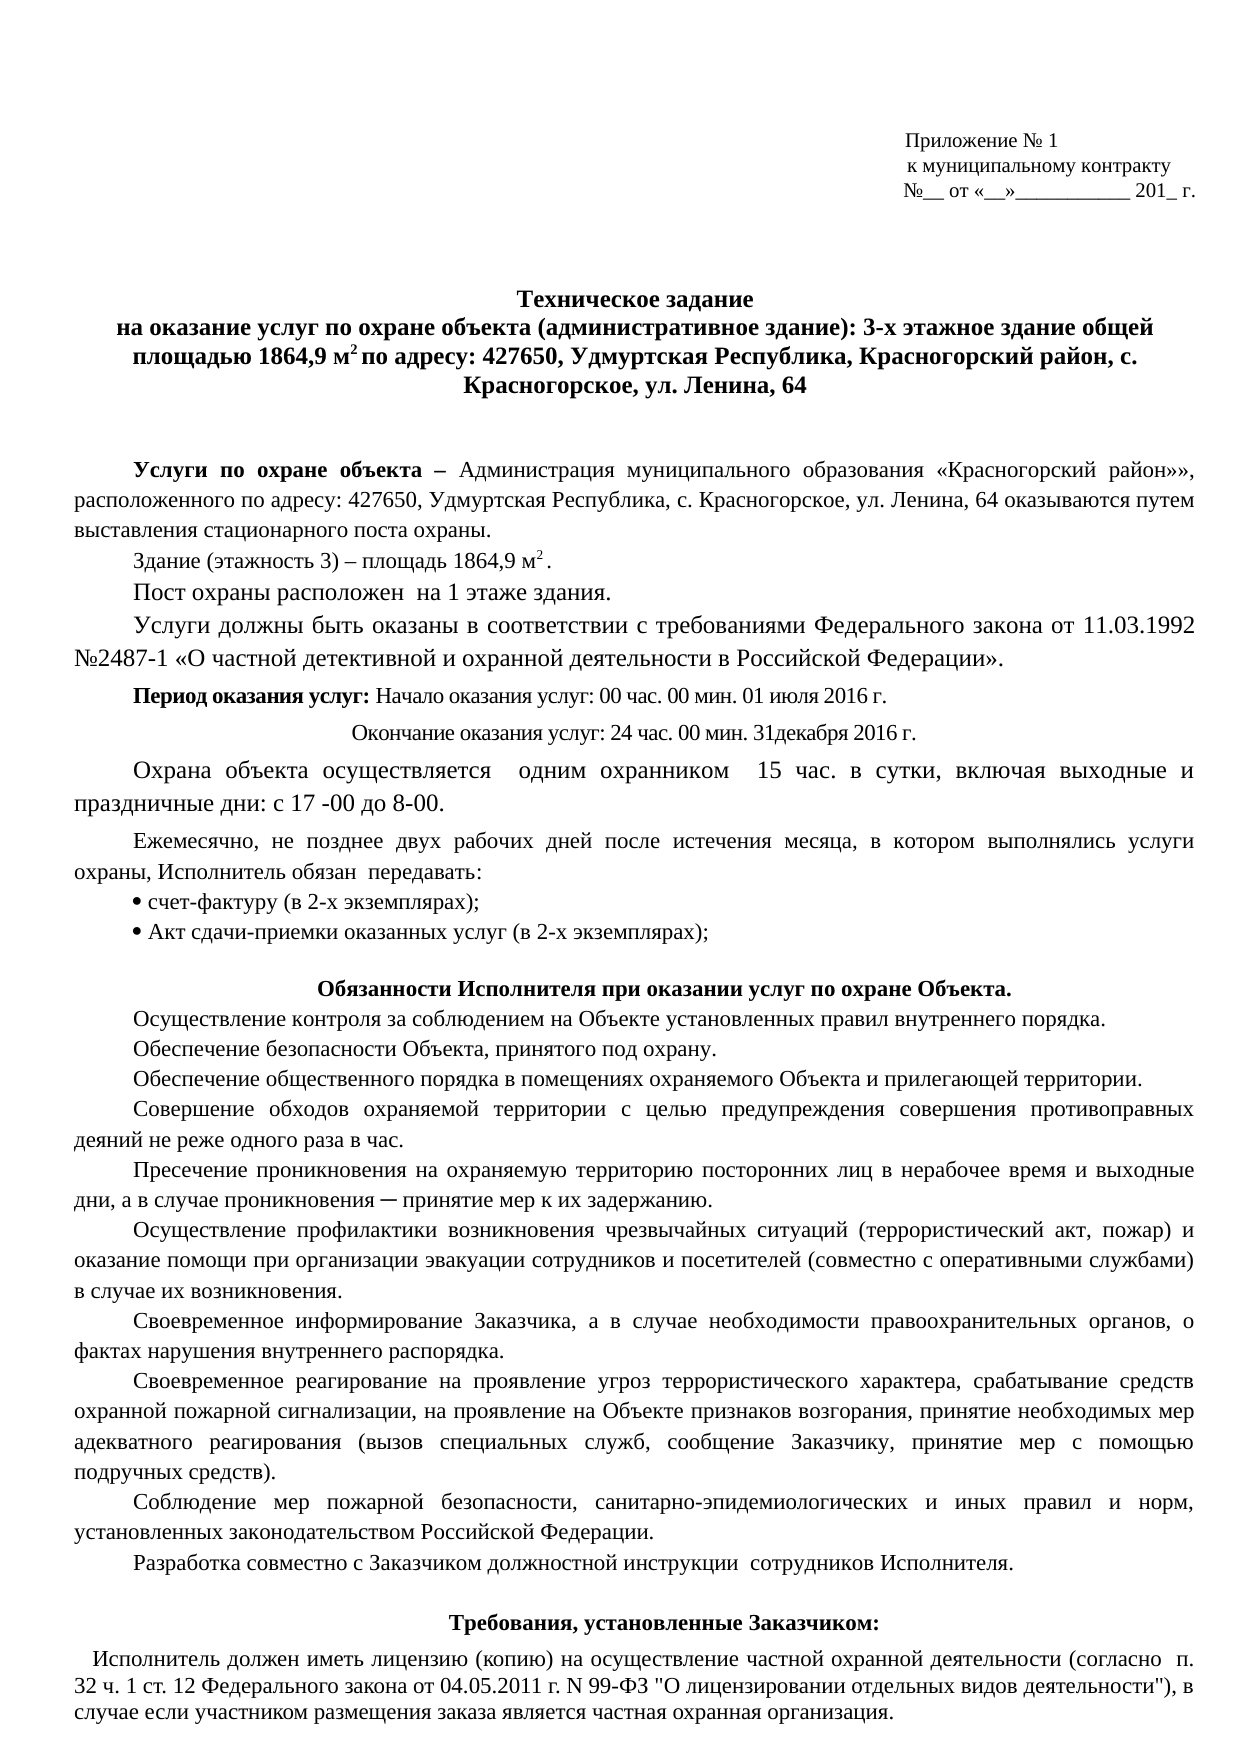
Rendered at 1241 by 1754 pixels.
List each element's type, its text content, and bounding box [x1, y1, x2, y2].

text Период оказания услуг: Начало оказания услуг: 00 час. 00 мин. 01 июля 2016 г. [74, 682, 1196, 709]
text Обеспечение общественного порядка в помещениях охраняемого Объекта и прилегающей территории. [74, 1065, 1196, 1092]
text Ежемесячно, не позднее двух рабочих дней после истечения месяца, в котором выполнялись услуги охраны, Исполнитель обязан передавать: [74, 827, 1196, 884]
text №__ от «__»___________ 201_ г. [74, 177, 1197, 202]
text Пресечение проникновения на охраняемую территорию посторонних лиц в нерабочее время и выходные дни, а в случае проникновения ─ принятие мер к их задержанию. [74, 1156, 1196, 1212]
text Требования, установленные Заказчиком: [74, 1609, 1196, 1635]
text Техническое задание [74, 284, 1196, 312]
text Исполнитель должен иметь лицензию (копию) на осуществление частной охранной деятельности (согласно п. 32 ч. 1 ст. 12 Федерального закона от 04.05.2011 г. N 99-ФЗ "О лицензировании отдельных видов деятельности"), в случае если участником размещения заказа является частная охранная организация. [74, 1646, 1196, 1724]
text Окончание оказания услуг: 24 час. 00 мин. 31декабря 2016 г. [74, 719, 1196, 745]
text на оказание услуг по охране объекта (административное здание): 3-х этажное здание общей площадью 1864,9 м2 по адресу: 427650, Удмуртская Республика, Красногорский район, с. Красногорское, ул. Ленина, 64 [74, 312, 1196, 399]
text Соблюдение мер пожарной безопасности, санитарно-эпидемиологических и иных правил и норм, установленных законодательством Российской Федерации. [74, 1488, 1196, 1545]
text Обязанности Исполнителя при оказании услуг по охране Объекта. [74, 975, 1196, 1001]
text Разработка совместно с Заказчиком должностной инструкции сотрудников Исполнителя. [74, 1549, 1196, 1575]
text Услуги по охране объекта – Администрация муниципального образования «Красногорский район»», расположенного по адресу: 427650, Удмуртская Республика, с. Красногорское, ул. Ленина, 64 оказываются путем выставления стационарного поста охраны. [74, 456, 1196, 543]
text Услуги должны быть оказаны в соответствии с требованиями Федерального закона от 11.03.1992 №2487-1 «О частной детективной и охранной деятельности в Российской Федерации». [74, 610, 1196, 672]
text Своевременное информирование Заказчика, а в случае необходимости правоохранительных органов, о фактах нарушения внутреннего распорядка. [74, 1307, 1196, 1363]
text Здание (этажность 3) – площадь 1864,9 м2 . [74, 547, 1196, 573]
text Осуществление профилактики возникновения чрезвычайных ситуаций (террористический акт, пожар) и оказание помощи при организации эвакуации сотрудников и посетителей (совместно с оперативными службами) в случае их возникновения. [74, 1216, 1196, 1303]
text Пост охраны расположен на 1 этаже здания. [74, 577, 1196, 606]
text Своевременное реагирование на проявление угроз террористического характера, срабатывание средств охранной пожарной сигнализации, на проявление на Объекте признаков возгорания, принятие необходимых мер адекватного реагирования (вызов специальных служб, сообщение Заказчику, принятие мер с помощью подручных средств). [74, 1367, 1196, 1484]
text Охрана объекта осуществляется одним охранником 15 час. в сутки, включая выходные и праздничные дни: с 17 -00 до 8-00. [74, 755, 1196, 817]
list Акт сдачи-приемки оказанных услуг (в 2-х экземплярах); [74, 918, 1196, 944]
text Осуществление контроля за соблюдением на Объекте установленных правил внутреннего порядка. [74, 1005, 1196, 1031]
text Совершение обходов охраняемой территории с целью предупреждения совершения противоправных деяний не реже одного раза в час. [74, 1096, 1196, 1152]
list счет-фактуру (в 2-х экземплярах); [74, 888, 1196, 914]
text Приложение № 1 [74, 128, 1197, 152]
text Обеспечение безопасности Объекта, принятого под охрану. [74, 1035, 1196, 1061]
text к муниципальному контракту [74, 153, 1197, 177]
